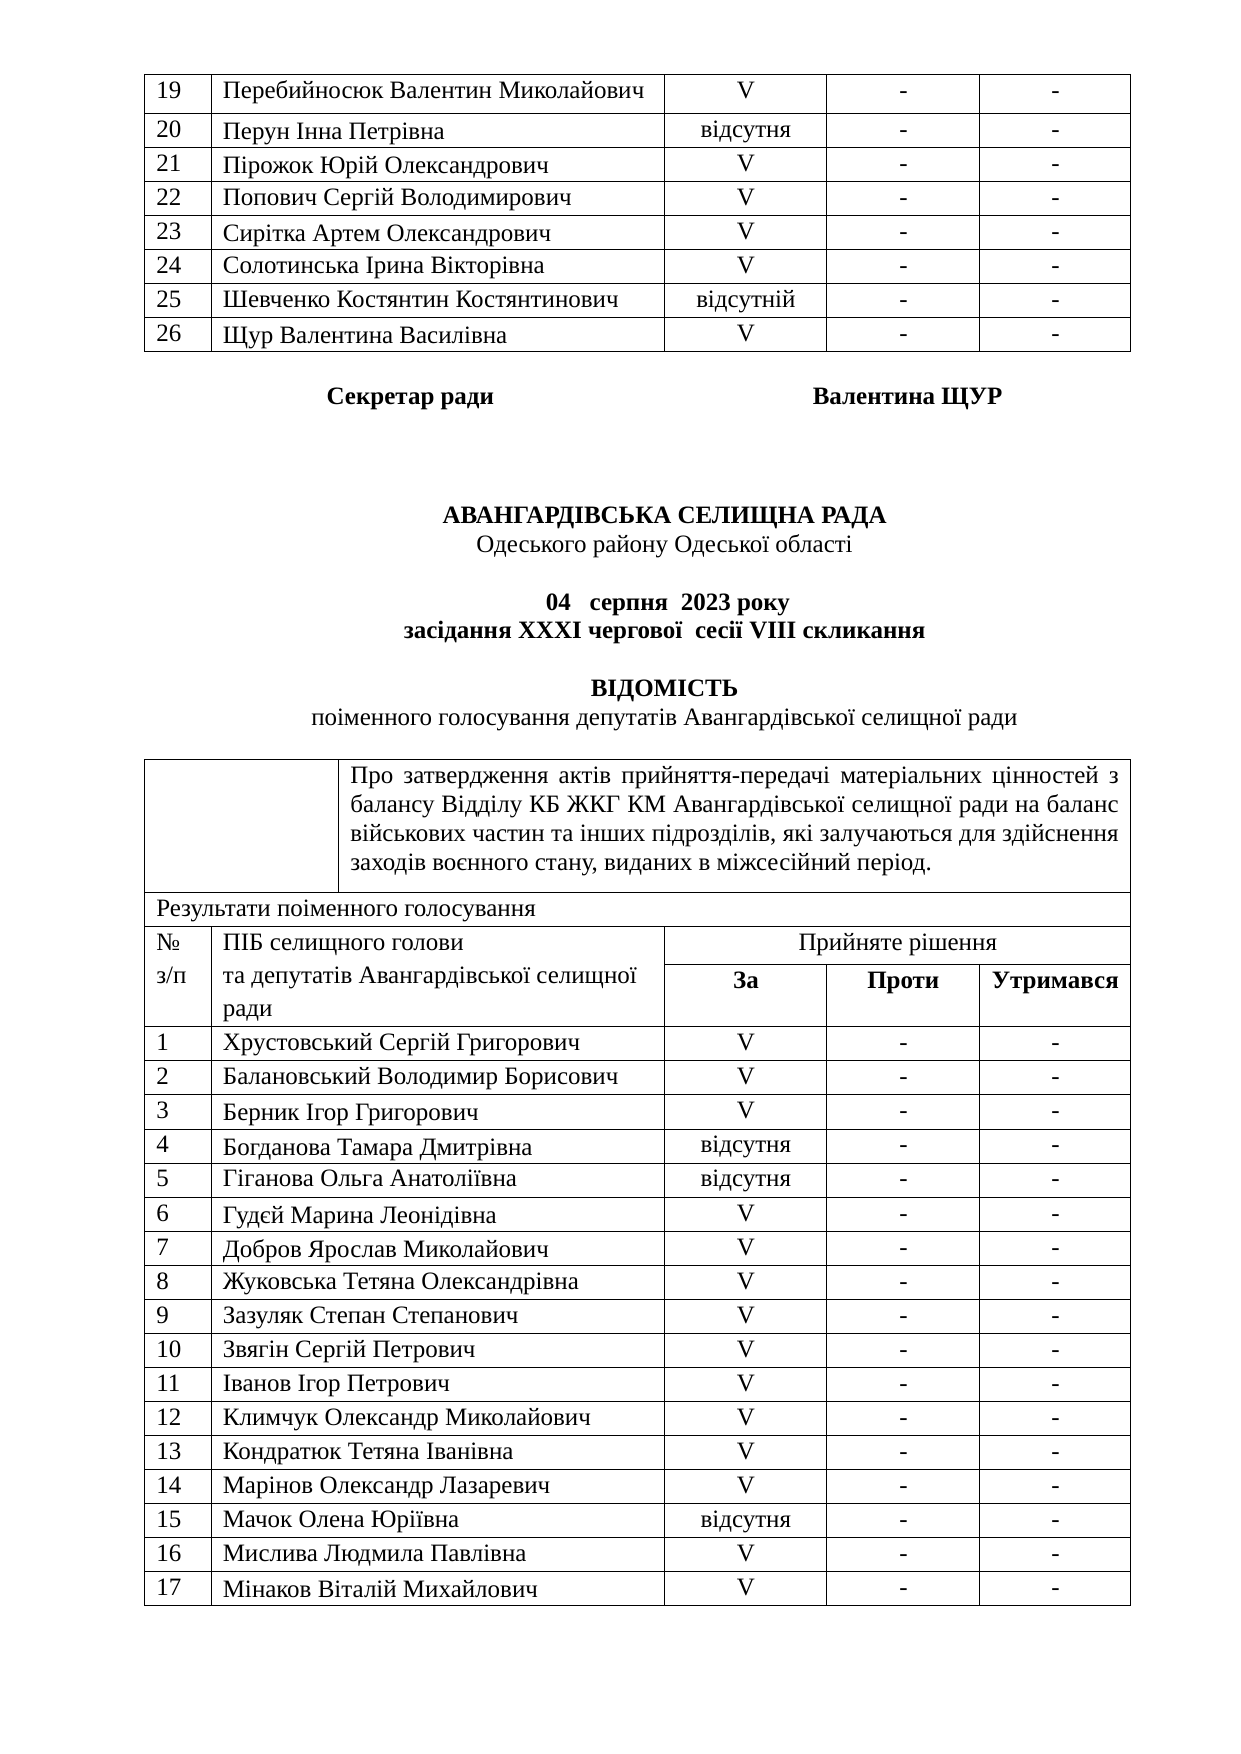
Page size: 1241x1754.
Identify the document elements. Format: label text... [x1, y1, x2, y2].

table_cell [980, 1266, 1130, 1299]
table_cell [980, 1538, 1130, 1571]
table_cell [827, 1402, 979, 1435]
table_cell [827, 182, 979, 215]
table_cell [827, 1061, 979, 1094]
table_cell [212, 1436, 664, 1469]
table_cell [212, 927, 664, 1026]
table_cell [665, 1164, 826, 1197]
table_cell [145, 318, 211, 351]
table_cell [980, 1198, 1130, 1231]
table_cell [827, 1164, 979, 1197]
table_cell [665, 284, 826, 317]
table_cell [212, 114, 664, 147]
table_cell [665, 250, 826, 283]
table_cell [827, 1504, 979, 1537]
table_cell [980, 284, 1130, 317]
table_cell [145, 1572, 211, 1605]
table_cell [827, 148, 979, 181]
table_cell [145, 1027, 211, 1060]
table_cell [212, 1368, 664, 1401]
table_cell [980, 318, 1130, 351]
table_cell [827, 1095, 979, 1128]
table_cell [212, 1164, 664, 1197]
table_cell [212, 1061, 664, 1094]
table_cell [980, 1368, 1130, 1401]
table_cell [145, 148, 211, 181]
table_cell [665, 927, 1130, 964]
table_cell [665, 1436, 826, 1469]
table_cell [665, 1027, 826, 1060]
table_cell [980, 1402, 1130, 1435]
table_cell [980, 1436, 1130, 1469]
text ВІДОМІСТЬ [148, 673, 1181, 702]
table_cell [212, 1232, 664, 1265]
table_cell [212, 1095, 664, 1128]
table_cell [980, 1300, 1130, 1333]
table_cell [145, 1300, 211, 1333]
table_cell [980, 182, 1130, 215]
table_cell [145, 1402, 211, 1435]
text Секретар ради Валентина ЩУР [148, 381, 1181, 410]
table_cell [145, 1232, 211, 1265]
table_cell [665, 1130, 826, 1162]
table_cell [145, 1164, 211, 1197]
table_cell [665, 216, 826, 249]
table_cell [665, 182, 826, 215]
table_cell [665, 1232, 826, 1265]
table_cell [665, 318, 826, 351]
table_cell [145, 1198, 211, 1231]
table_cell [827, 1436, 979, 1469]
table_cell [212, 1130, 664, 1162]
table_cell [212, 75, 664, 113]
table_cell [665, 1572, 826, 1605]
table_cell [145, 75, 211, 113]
text АВАНГАРДІВСЬКА СЕЛИЩНА РАДА [148, 501, 1181, 529]
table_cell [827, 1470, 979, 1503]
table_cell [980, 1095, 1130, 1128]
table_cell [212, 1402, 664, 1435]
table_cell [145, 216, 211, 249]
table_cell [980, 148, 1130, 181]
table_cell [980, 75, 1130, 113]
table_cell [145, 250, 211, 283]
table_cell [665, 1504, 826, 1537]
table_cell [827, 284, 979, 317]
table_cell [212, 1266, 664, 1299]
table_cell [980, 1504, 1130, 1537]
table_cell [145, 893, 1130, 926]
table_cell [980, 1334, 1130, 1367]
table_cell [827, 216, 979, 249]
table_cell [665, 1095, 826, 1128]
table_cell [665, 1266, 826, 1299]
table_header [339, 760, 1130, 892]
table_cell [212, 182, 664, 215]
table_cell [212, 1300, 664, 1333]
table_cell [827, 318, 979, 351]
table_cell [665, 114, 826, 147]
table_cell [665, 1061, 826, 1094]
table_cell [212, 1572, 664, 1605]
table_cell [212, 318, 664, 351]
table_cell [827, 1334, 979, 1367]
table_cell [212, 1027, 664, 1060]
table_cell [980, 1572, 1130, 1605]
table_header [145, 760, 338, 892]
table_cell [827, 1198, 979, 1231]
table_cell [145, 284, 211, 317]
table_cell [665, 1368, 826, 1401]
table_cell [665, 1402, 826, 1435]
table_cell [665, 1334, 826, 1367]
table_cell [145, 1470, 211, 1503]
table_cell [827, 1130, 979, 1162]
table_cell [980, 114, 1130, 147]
text поіменного голосування депутатів Авангардівської селищної ради [148, 702, 1181, 731]
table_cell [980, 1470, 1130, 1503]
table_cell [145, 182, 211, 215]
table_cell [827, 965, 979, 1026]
text засідання ХХХІ чергової сесії VІІІ скликання [148, 616, 1181, 644]
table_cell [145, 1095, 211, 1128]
text Одеського району Одеської області [148, 529, 1181, 558]
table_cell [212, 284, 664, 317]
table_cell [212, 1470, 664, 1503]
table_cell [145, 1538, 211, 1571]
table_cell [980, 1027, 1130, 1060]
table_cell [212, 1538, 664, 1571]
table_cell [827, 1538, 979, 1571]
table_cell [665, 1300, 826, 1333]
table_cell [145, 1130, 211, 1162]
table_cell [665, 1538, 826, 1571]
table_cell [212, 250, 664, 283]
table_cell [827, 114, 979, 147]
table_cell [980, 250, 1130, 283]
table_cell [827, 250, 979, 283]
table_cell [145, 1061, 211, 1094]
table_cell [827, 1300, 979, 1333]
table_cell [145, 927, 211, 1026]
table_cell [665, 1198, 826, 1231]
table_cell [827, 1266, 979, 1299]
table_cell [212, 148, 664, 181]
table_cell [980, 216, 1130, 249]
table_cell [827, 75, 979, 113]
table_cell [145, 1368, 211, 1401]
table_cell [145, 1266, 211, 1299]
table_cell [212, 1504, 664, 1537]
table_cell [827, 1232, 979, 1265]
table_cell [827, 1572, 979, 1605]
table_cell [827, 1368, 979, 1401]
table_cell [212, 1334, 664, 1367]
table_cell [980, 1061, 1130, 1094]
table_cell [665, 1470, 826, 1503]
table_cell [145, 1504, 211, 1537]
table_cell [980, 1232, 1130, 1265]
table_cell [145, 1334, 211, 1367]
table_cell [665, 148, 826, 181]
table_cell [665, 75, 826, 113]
text 04 серпня 2023 року [148, 587, 1181, 616]
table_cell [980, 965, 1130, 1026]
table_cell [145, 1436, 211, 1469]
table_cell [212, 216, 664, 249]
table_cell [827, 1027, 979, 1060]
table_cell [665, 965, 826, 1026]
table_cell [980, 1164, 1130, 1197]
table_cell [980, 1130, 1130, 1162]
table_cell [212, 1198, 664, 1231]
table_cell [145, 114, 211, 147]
